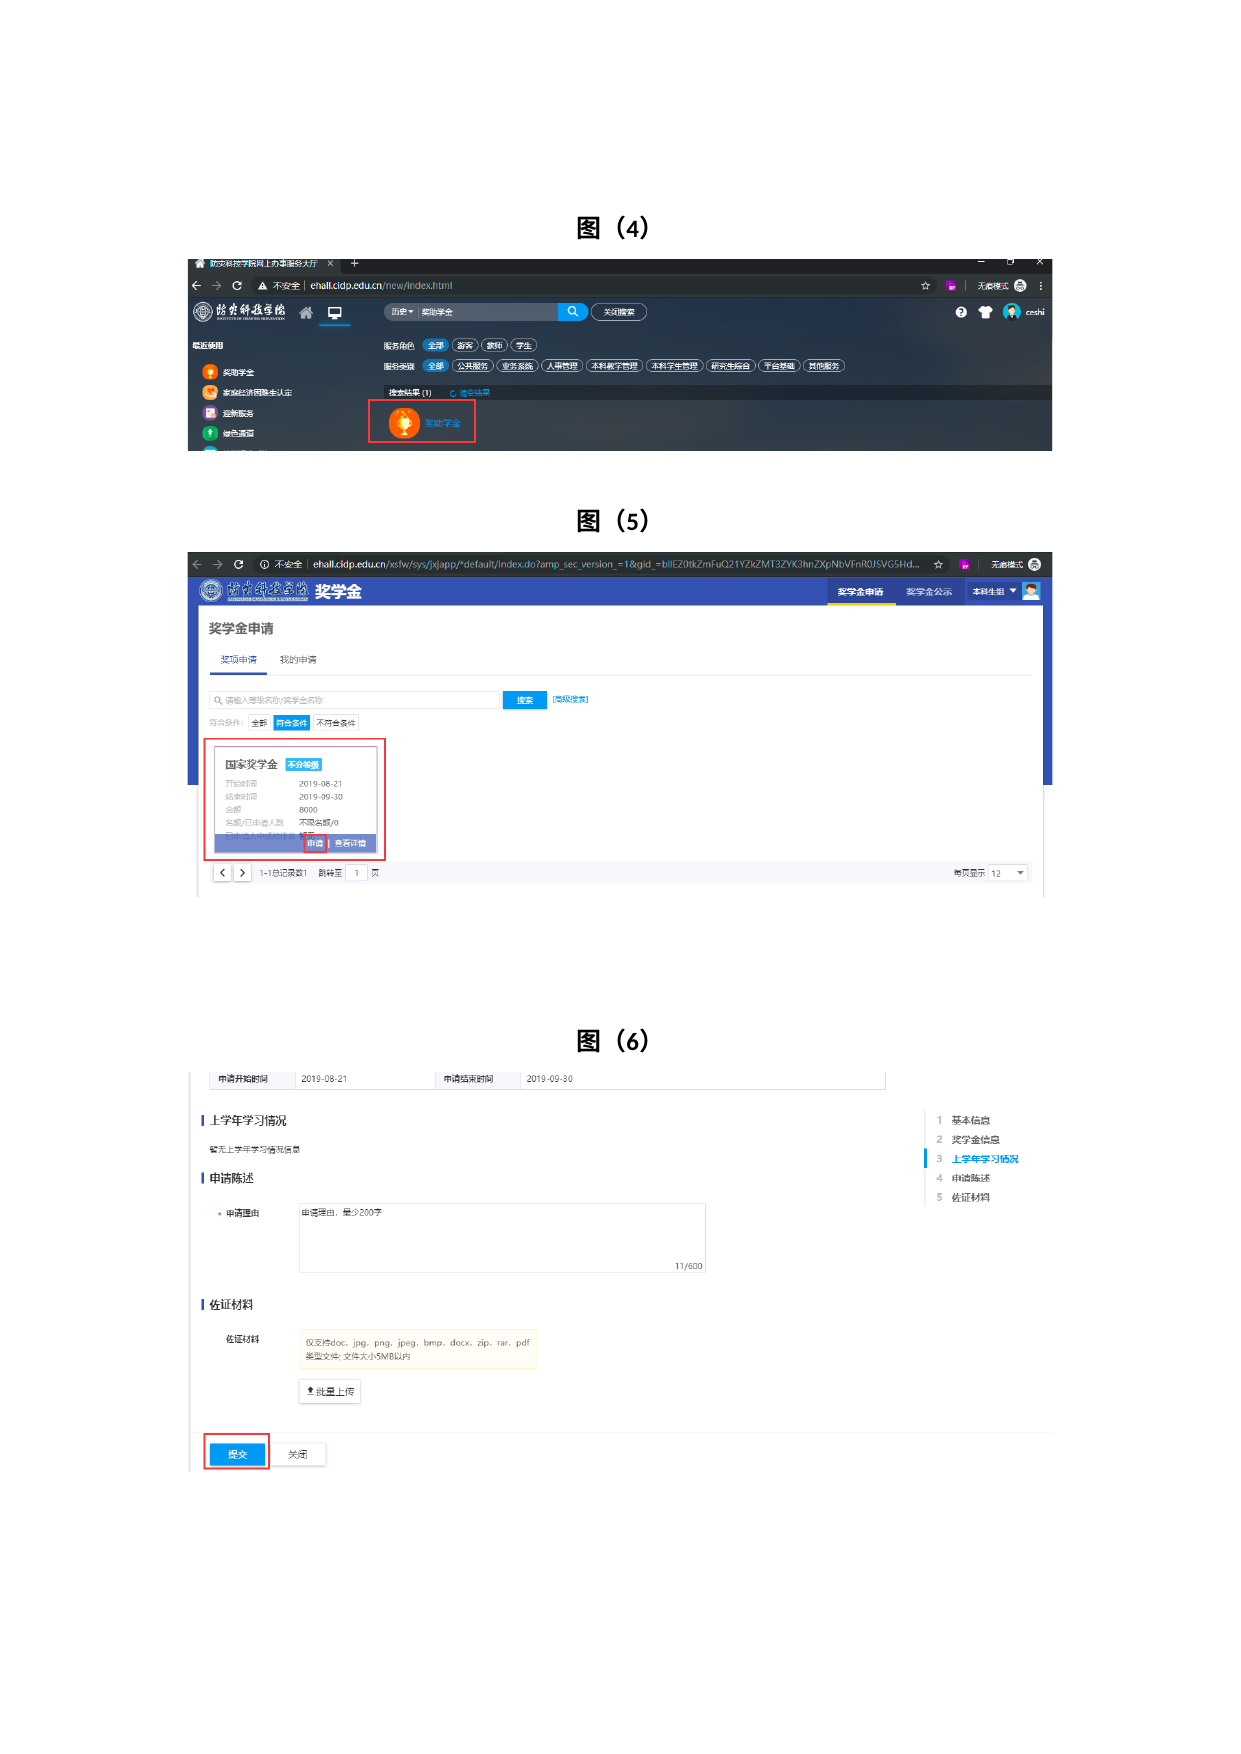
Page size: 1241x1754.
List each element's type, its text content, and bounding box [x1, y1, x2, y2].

text 图（6） [187, 1007, 1053, 1072]
text 图（4） [187, 194, 1053, 259]
text 图（5） [187, 487, 1053, 552]
picture [187, 552, 1053, 897]
picture [188, 1072, 1053, 1472]
picture [187, 259, 1053, 451]
